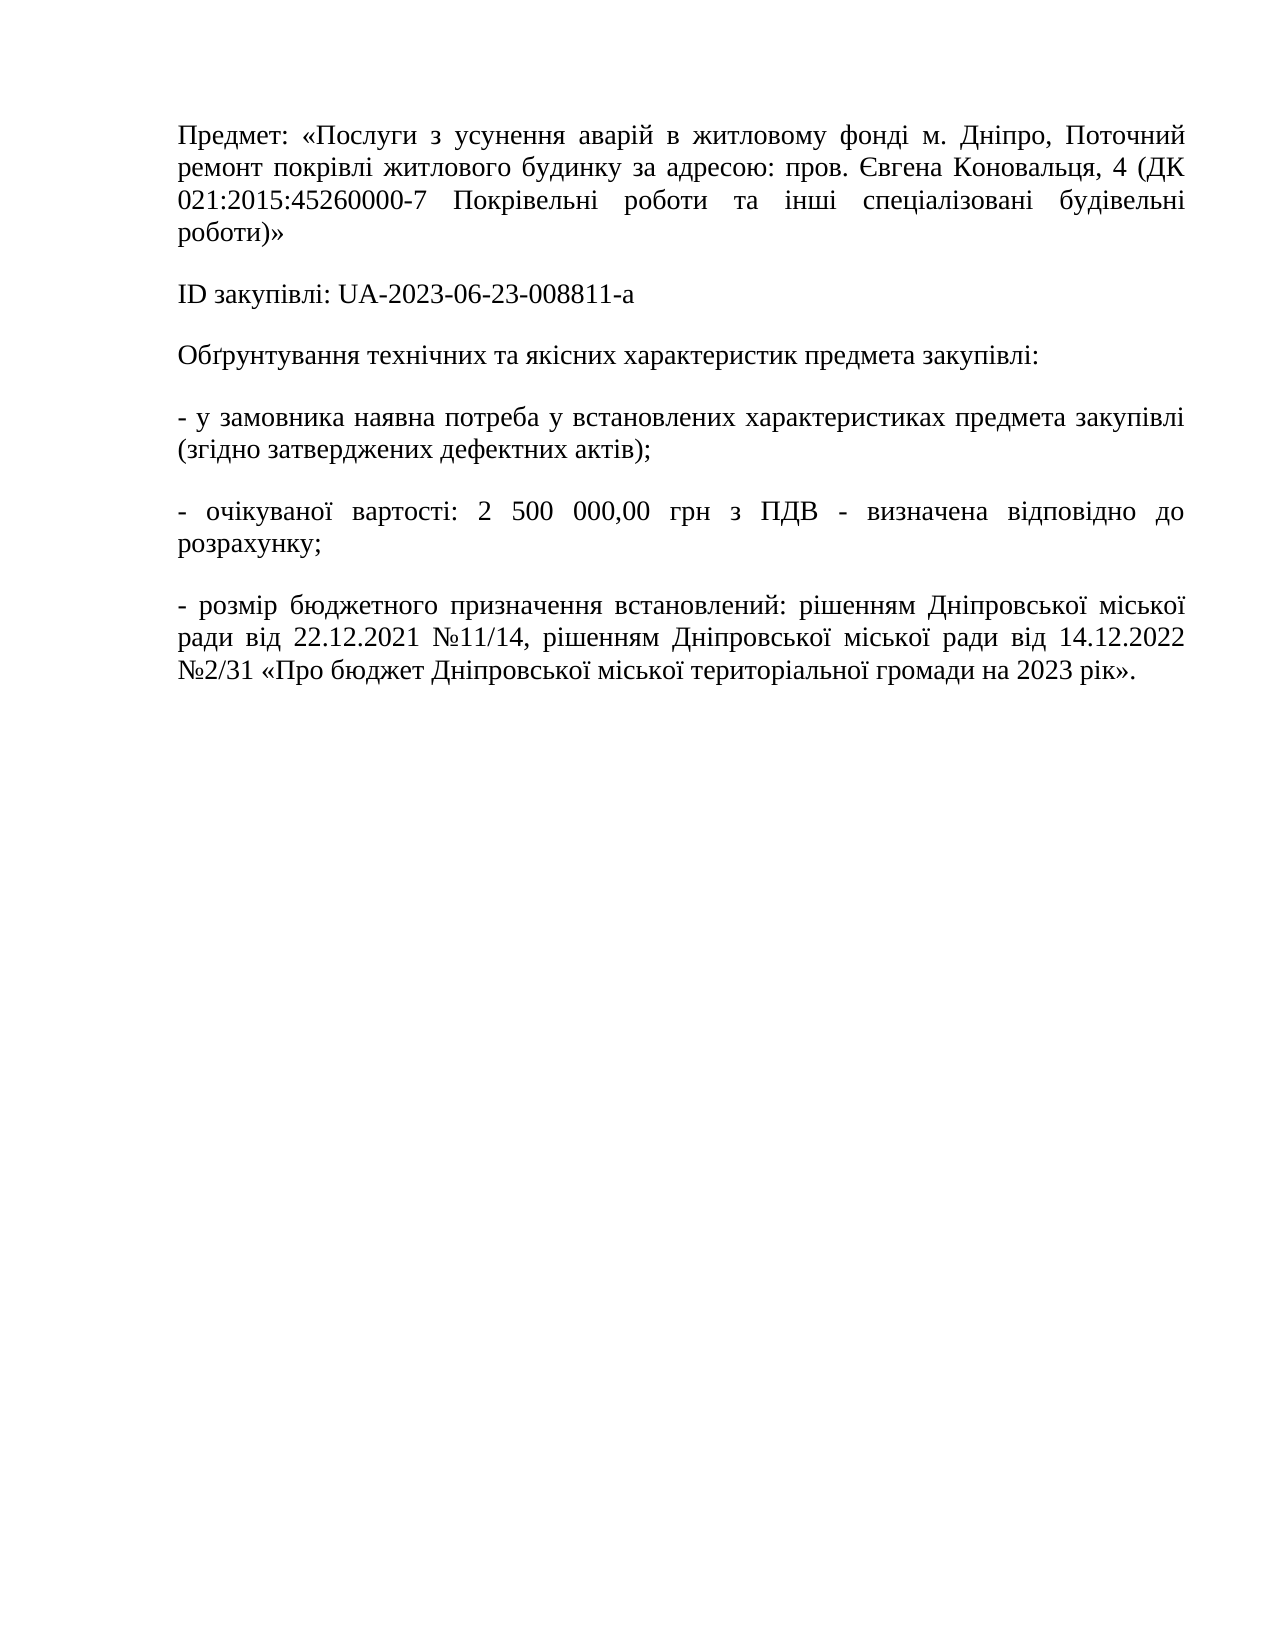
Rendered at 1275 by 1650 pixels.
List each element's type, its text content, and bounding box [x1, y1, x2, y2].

text - розмір бюджетного призначення встановлений: рішенням Дніпровської міської ради від 22.12.2021 №11/14, рішенням Дніпровської міської ради від 14.12.2022 №2/31 «Про бюджет Дніпровської міської територіальної громади на 2023 рік». [177, 588, 1186, 685]
text - у замовника наявна потреба у встановлених характеристиках предмета закупівлі (згідно затверджених дефектних актів); [177, 400, 1186, 465]
text Предмет: «Послуги з усунення аварій в житловому фонді м. Дніпро, Поточний ремонт покрівлі житлового будинку за адресою: пров. Євгена Коновальця, 4 (ДК 021:2015:45260000-7 Покрівельні роботи та інші спеціалізовані будівельні роботи)» [177, 118, 1186, 248]
text ID закупівлі: UA-2023-06-23-008811-a [177, 277, 1186, 309]
text Обґрунтування технічних та якісних характеристик предмета закупівлі: [177, 338, 1186, 371]
text - очікуваної вартості: 2 500 000,00 грн з ПДВ - визначена відповідно до розрахунку; [177, 494, 1186, 559]
